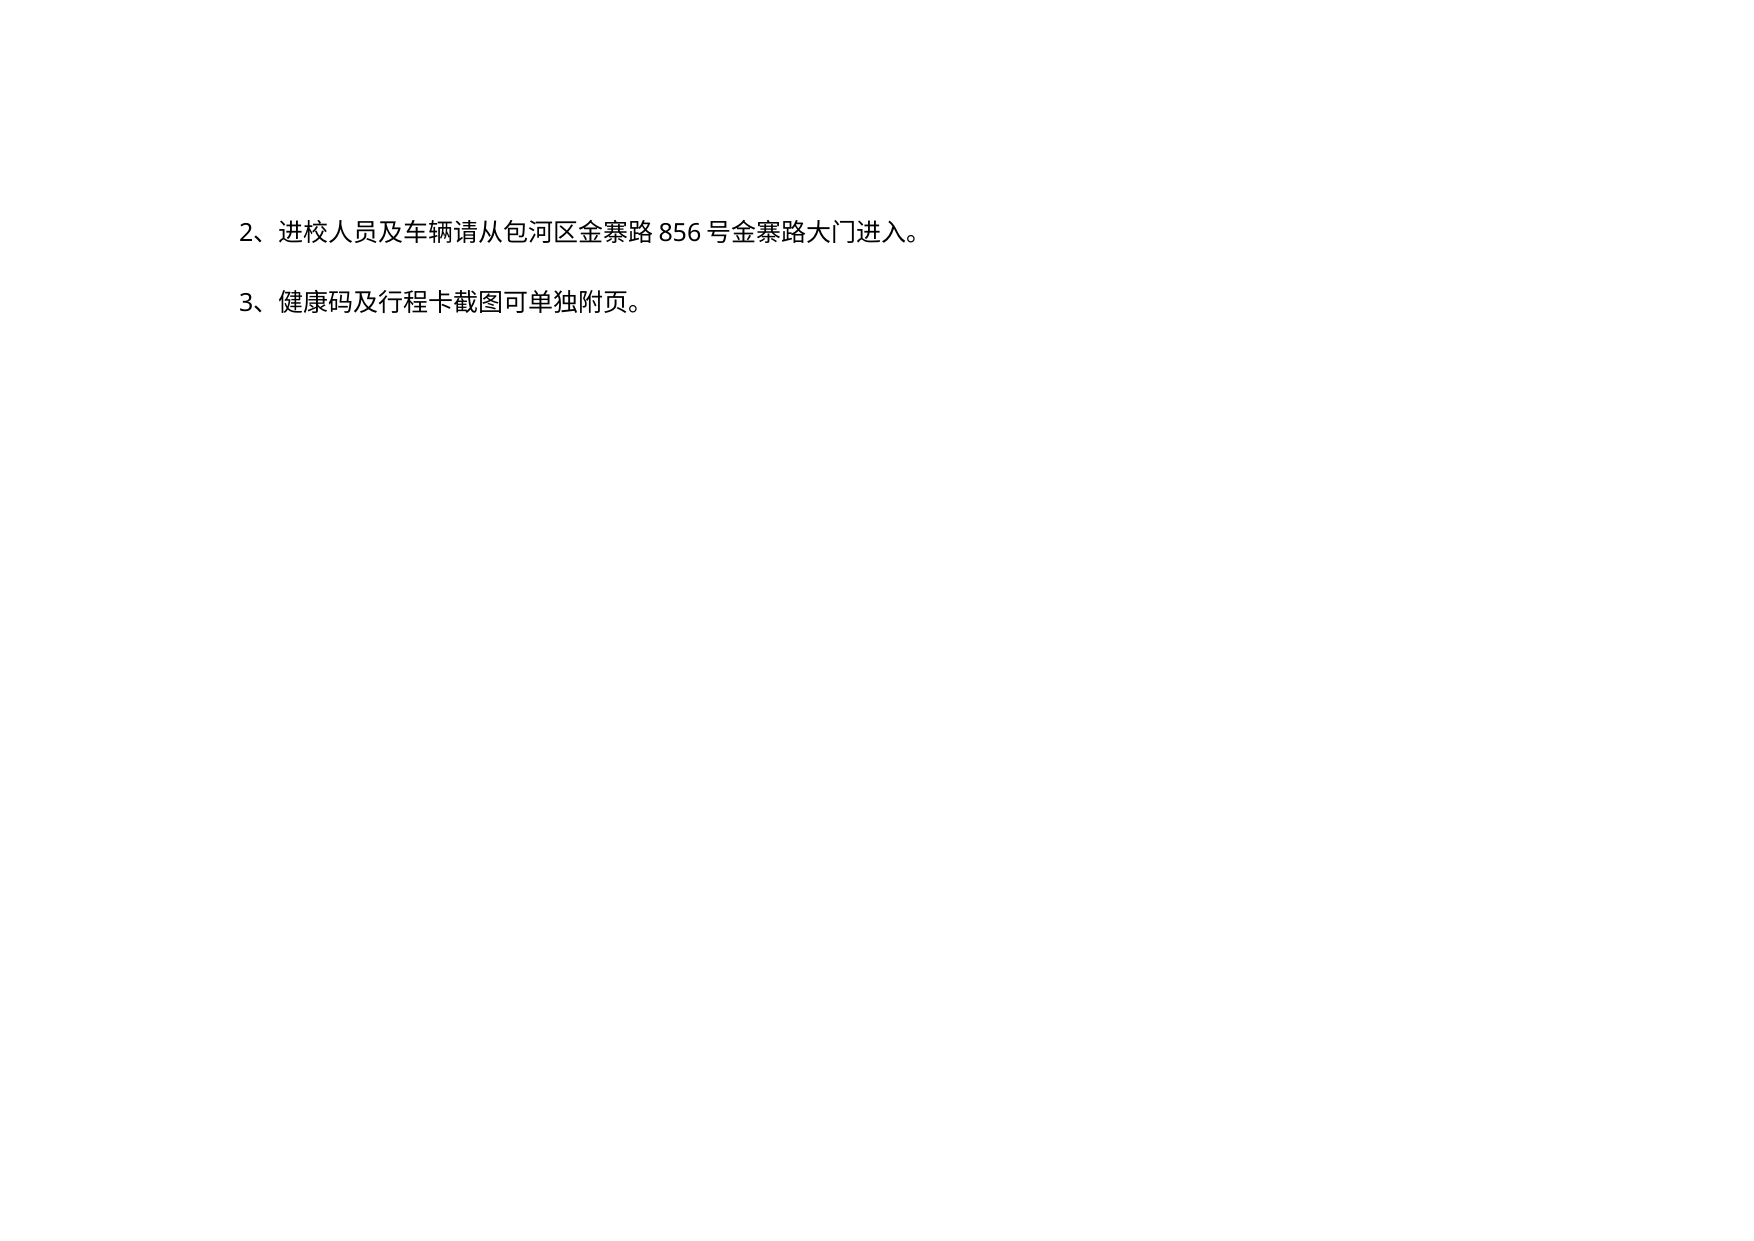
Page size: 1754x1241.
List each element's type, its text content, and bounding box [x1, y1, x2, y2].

text 2、进校人员及车辆请从包河区金寨路856号金寨路大门进入。 [150, 198, 1604, 263]
text 3、健康码及行程卡截图可单独附页。 [150, 268, 1604, 333]
